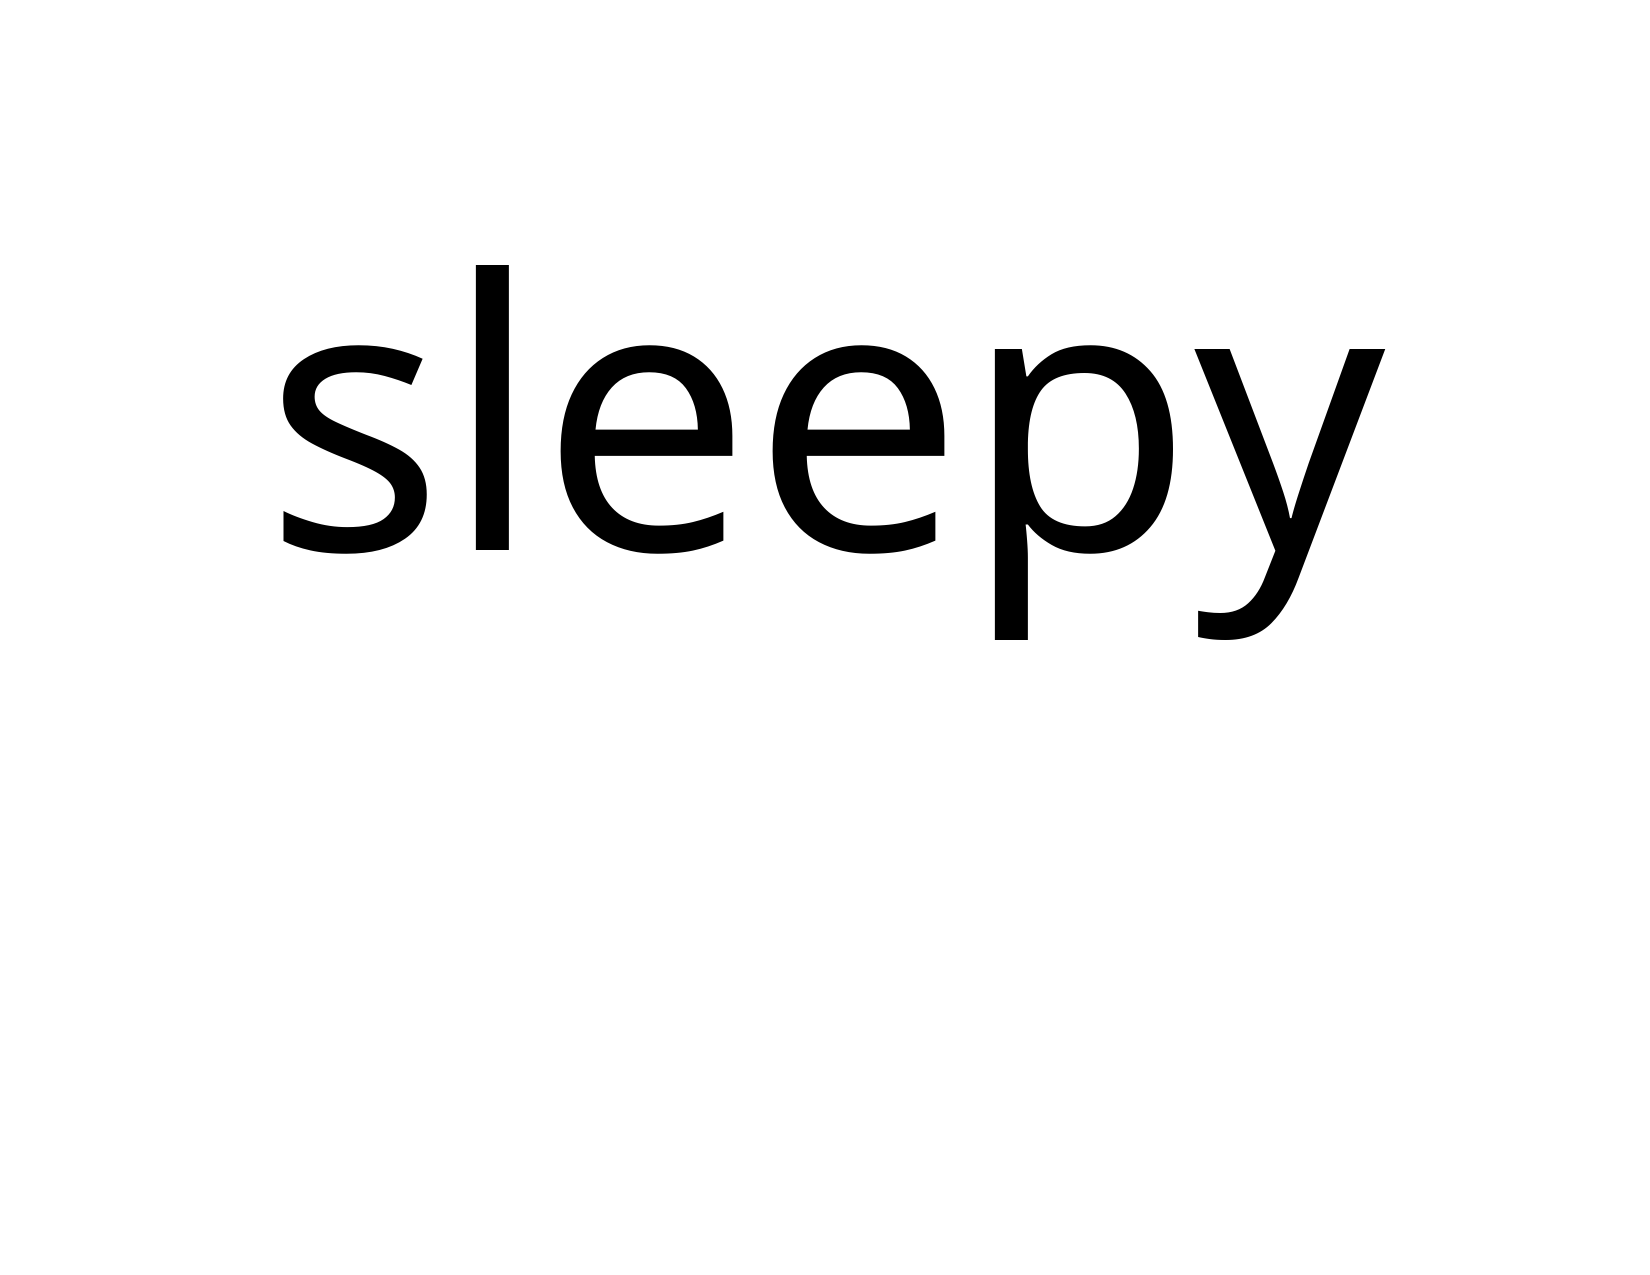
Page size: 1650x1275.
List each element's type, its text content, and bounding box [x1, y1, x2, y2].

text sleepy [150, 150, 1500, 661]
